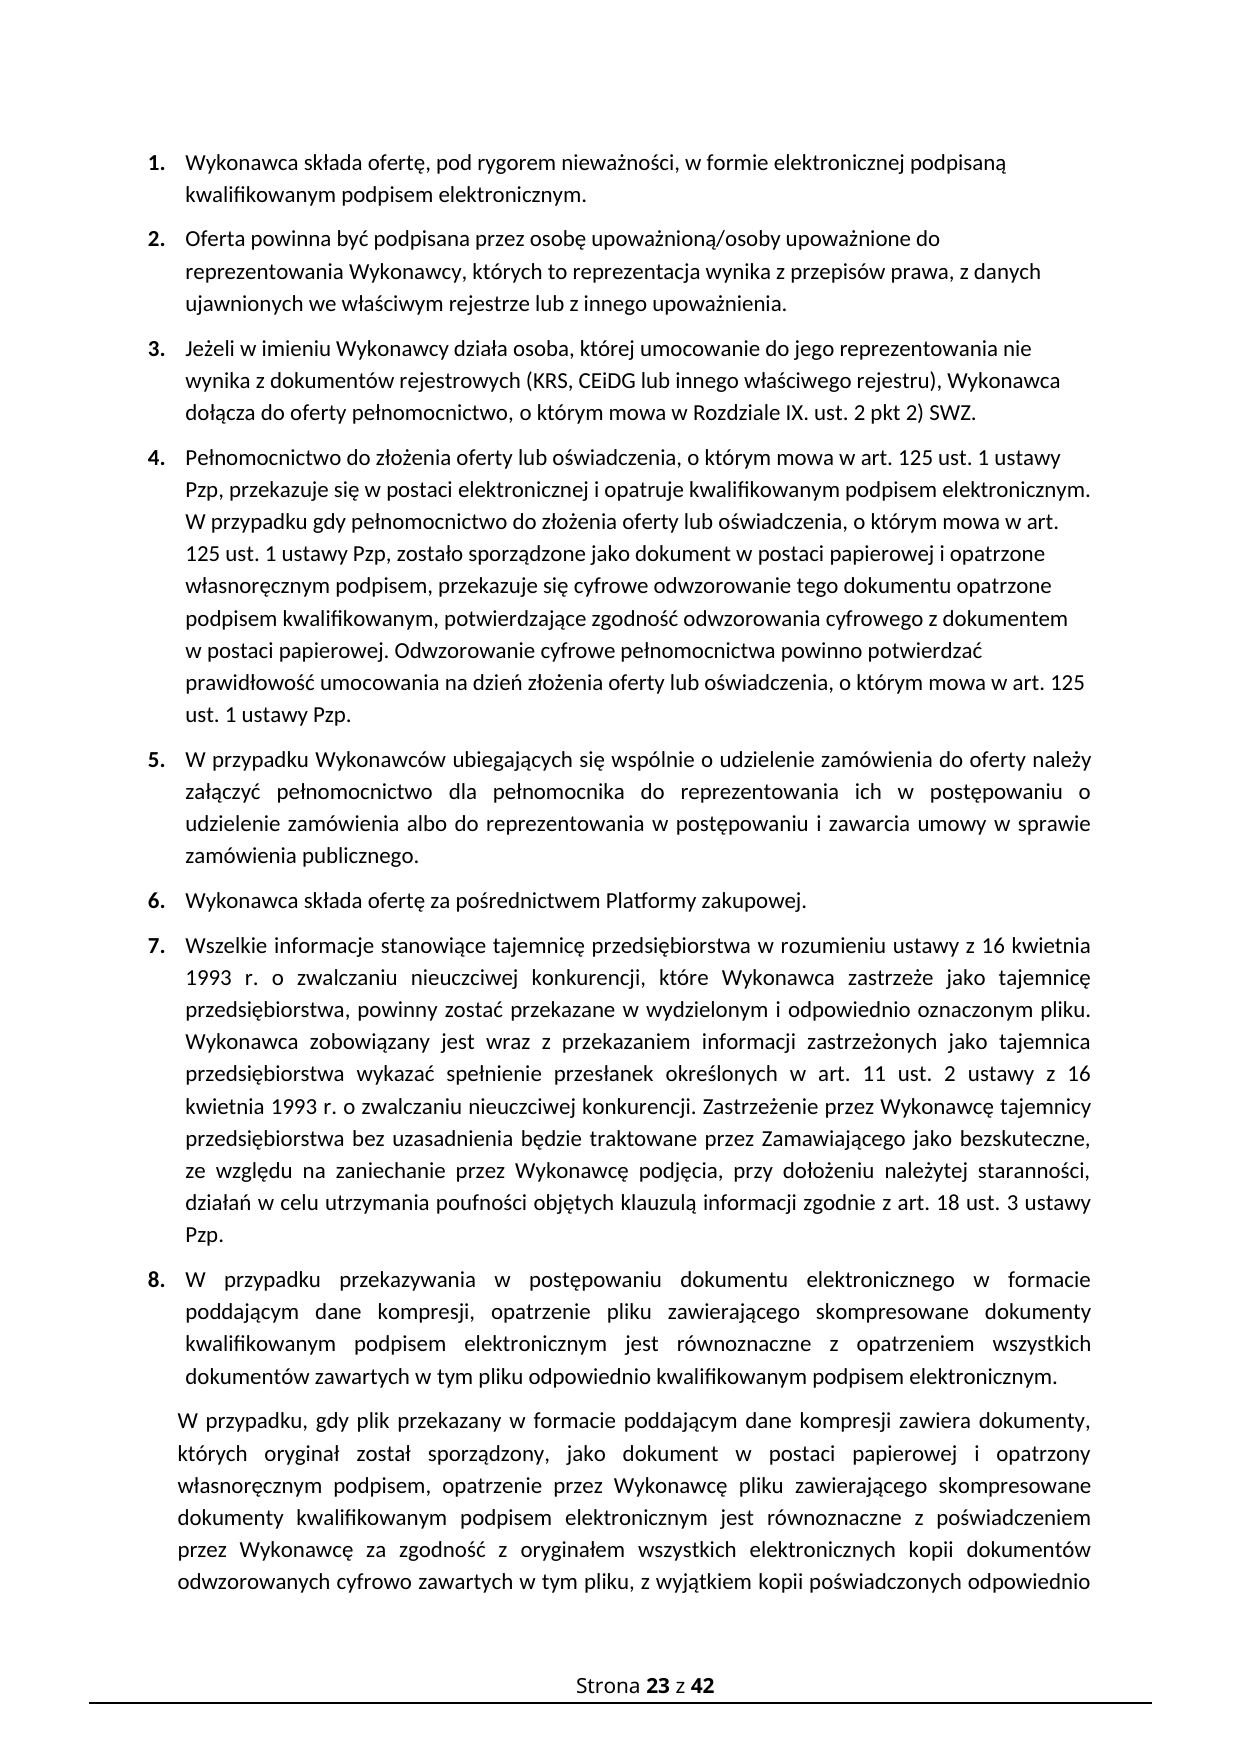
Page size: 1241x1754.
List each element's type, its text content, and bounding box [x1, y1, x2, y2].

subtitle Wykonawca składa ofertę za pośrednictwem Platformy zakupowej. [148, 886, 1092, 914]
subtitle Pełnomocnictwo do złożenia oferty lub oświadczenia, o którym mowa w art. 125 ust. 1 ustawy Pzp, przekazuje się w postaci elektronicznej i opatruje kwalifikowanym podpisem elektronicznym. W przypadku gdy pełnomocnictwo do złożenia oferty lub oświadczenia, o którym mowa w art. 125 ust. 1 ustawy Pzp, zostało sporządzone jako dokument w postaci papierowej i opatrzone własnoręcznym podpisem, przekazuje się cyfrowe odwzorowanie tego dokumentu opatrzone podpisem kwalifikowanym, potwierdzające zgodność odwzorowania cyfrowego z dokumentem w postaci papierowej. Odwzorowanie cyfrowe pełnomocnictwa powinno potwierdzać prawidłowość umocowania na dzień złożenia oferty lub oświadczenia, o którym mowa w art. 125 ust. 1 ustawy Pzp. [148, 443, 1092, 728]
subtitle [177, 1406, 1092, 1595]
subtitle Oferta powinna być podpisana przez osobę upoważnioną/osoby upoważnione do reprezentowania Wykonawcy, których to reprezentacja wynika z przepisów prawa, z danych ujawnionych we właściwym rejestrze lub z innego upoważnienia. [148, 224, 1092, 317]
subtitle W przypadku przekazywania w postępowaniu dokumentu elektronicznego w formacie poddającym dane kompresji, opatrzenie pliku zawierającego skompresowane dokumenty kwalifikowanym podpisem elektronicznym jest równoznaczne z opatrzeniem wszystkich dokumentów zawartych w tym pliku odpowiednio kwalifikowanym podpisem elektronicznym. [148, 1265, 1092, 1390]
subtitle Wszelkie informacje stanowiące tajemnicę przedsiębiorstwa w rozumieniu ustawy z 16 kwietnia 1993 r. o zwalczaniu nieuczciwej konkurencji, które Wykonawca zastrzeże jako tajemnicę przedsiębiorstwa, powinny zostać przekazane w wydzielonym i odpowiednio oznaczonym pliku. Wykonawca zobowiązany jest wraz z przekazaniem informacji zastrzeżonych jako tajemnica przedsiębiorstwa wykazać spełnienie przesłanek określonych w art. 11 ust. 2 ustawy z 16 kwietnia 1993 r. o zwalczaniu nieuczciwej konkurencji. Zastrzeżenie przez Wykonawcę tajemnicy przedsiębiorstwa bez uzasadnienia będzie traktowane przez Zamawiającego jako bezskuteczne, ze względu na zaniechanie przez Wykonawcę podjęcia, przy dołożeniu należytej staranności, działań w celu utrzymania poufności objętych klauzulą informacji zgodnie z art. 18 ust. 3 ustawy Pzp. [148, 931, 1092, 1248]
subtitle Wykonawca składa ofertę, pod rygorem nieważności, w formie elektronicznej podpisaną kwalifikowanym podpisem elektronicznym. [148, 148, 1092, 208]
subtitle W przypadku Wykonawców ubiegających się wspólnie o udzielenie zamówienia do oferty należy załączyć pełnomocnictwo dla pełnomocnika do reprezentowania ich w postępowaniu o udzielenie zamówienia albo do reprezentowania w postępowaniu i zawarcia umowy w sprawie zamówienia publicznego. [148, 745, 1092, 869]
subtitle Jeżeli w imieniu Wykonawcy działa osoba, której umocowanie do jego reprezentowania nie wynika z dokumentów rejestrowych (KRS, CEiDG lub innego właściwego rejestru), Wykonawca dołącza do oferty pełnomocnictwo, o którym mowa w Rozdziale IX. ust. 2 pkt 2) SWZ. [148, 334, 1092, 426]
